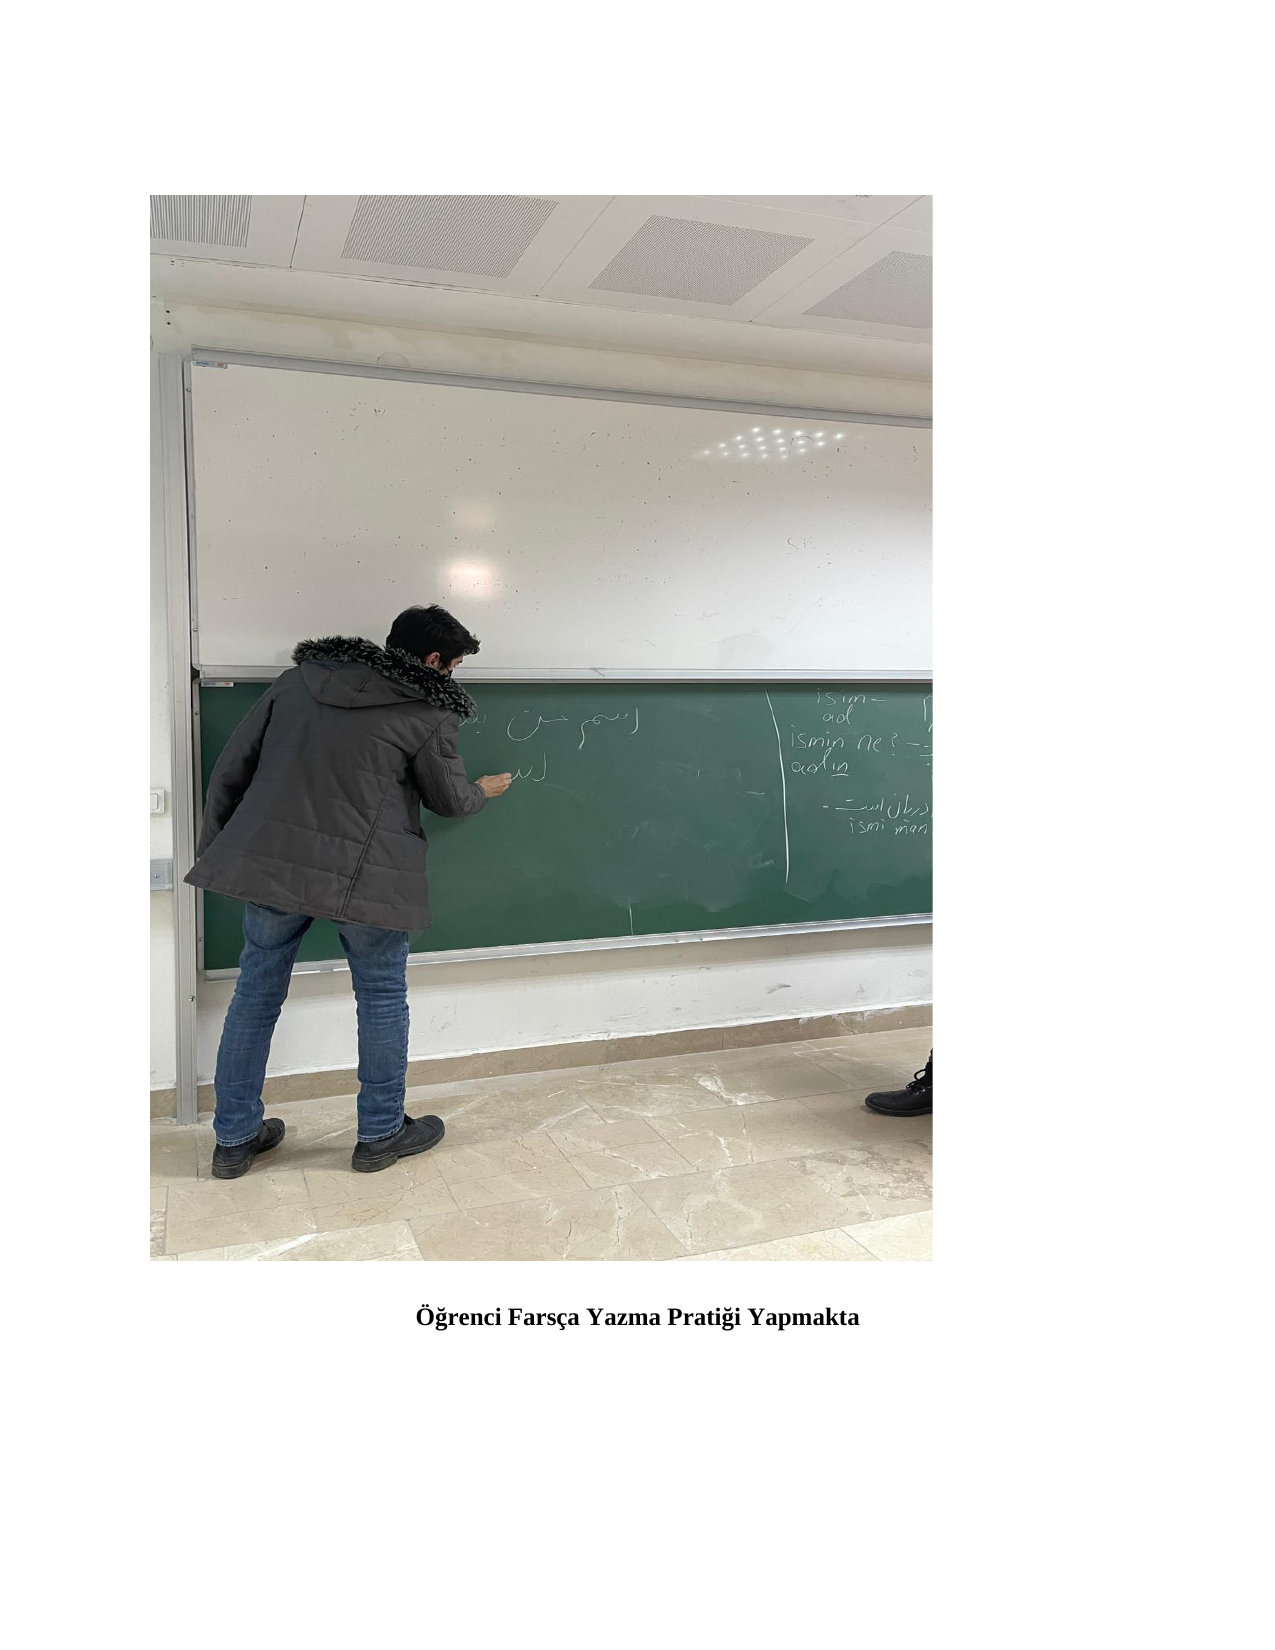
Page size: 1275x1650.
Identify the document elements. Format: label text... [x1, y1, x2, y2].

picture [150, 195, 933, 1261]
text Öğrenci Farsça Yazma Pratiği Yapmakta [150, 1302, 1125, 1331]
